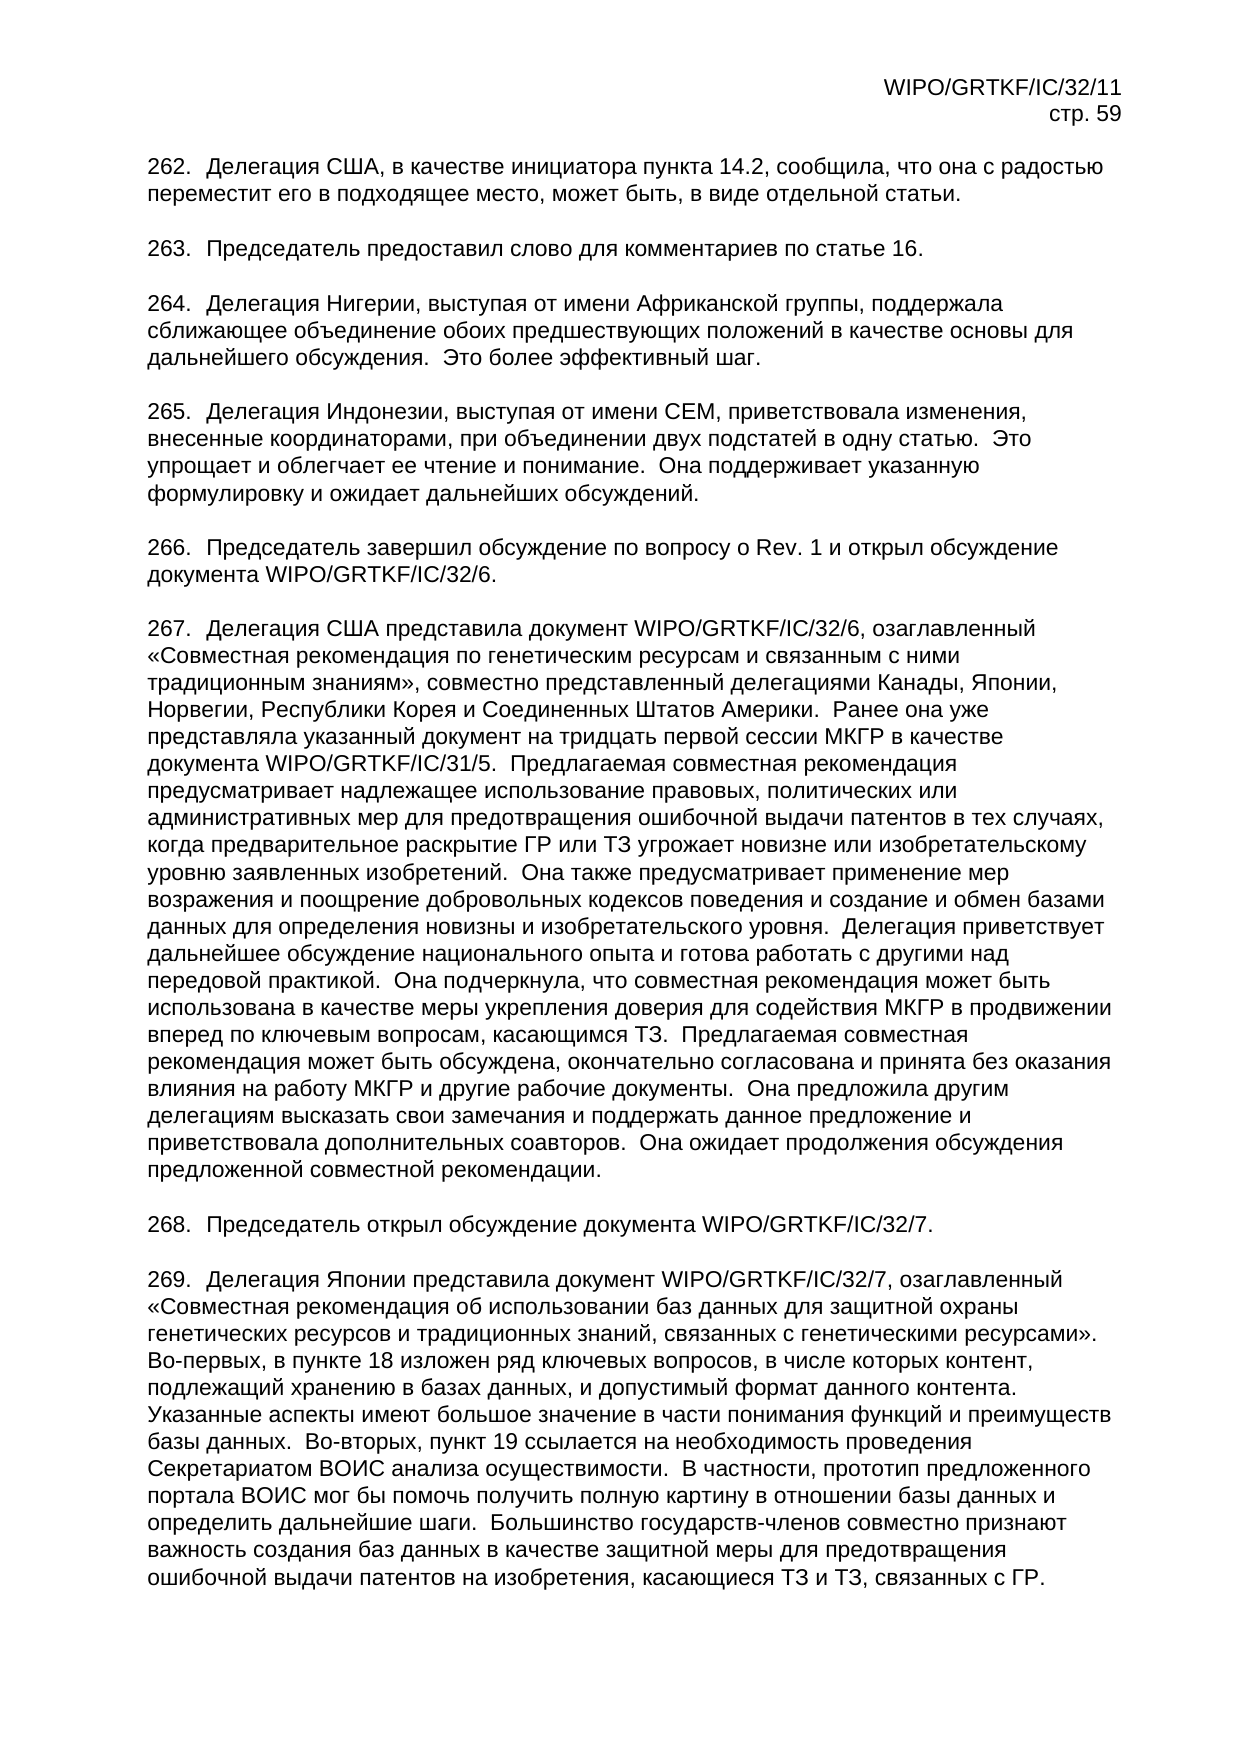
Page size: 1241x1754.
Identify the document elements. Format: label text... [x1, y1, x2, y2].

list Председатель завершил обсуждение по вопросу о Rev. 1 и открыл обсуждение документа WIPO/GRTKF/IC/32/6. [147, 533, 1122, 588]
list Делегация Нигерии, выступая от имени Африканской группы, поддержала сближающее объединение обоих предшествующих положений в качестве основы для дальнейшего обсуждения. Это более эффективный шаг. [147, 289, 1122, 370]
list Делегация США, в качестве инициатора пункта 14.2, сообщила, что она с радостью переместит его в подходящее место, может быть, в виде отдельной статьи. [147, 153, 1122, 207]
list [147, 1265, 1122, 1590]
list Председатель открыл обсуждение документа WIPO/GRTKF/IC/32/7. [147, 1210, 1122, 1237]
list Делегация Индонезии, выступая от имени СЕМ, приветствовала изменения, внесенные координаторами, при объединении двух подстатей в одну статью. Это упрощает и облегчает ее чтение и понимание. Она поддерживает указанную формулировку и ожидает дальнейших обсуждений. [147, 398, 1122, 506]
list Делегация США представила документ WIPO/GRTKF/IC/32/6, озаглавленный «Совместная рекомендация по генетическим ресурсам и связанным с ними традиционным знаниям», совместно представленный делегациями Канады, Японии, Норвегии, Республики Корея и Соединенных Штатов Америки. Ранее она уже представляла указанный документ на тридцать первой сессии МКГР в качестве документа WIPO/GRTKF/IC/31/5. Предлагаемая совместная рекомендация предусматривает надлежащее использование правовых, политических или административных мер для предотвращения ошибочной выдачи патентов в тех случаях, когда предварительное раскрытие ГР или ТЗ угрожает новизне или изобретательскому уровню заявленных изобретений. Она также предусматривает применение мер возражения и поощрение добровольных кодексов поведения и создание и обмен базами данных для определения новизны и изобретательского уровня. Делегация приветствует дальнейшее обсуждение национального опыта и готова работать с другими над передовой практикой. Она подчеркнула, что совместная рекомендация может быть использована в качестве меры укрепления доверия для содействия МКГР в продвижении вперед по ключевым вопросам, касающимся ТЗ. Предлагаемая совместная рекомендация может быть обсуждена, окончательно согласована и принята без оказания влияния на работу МКГР и другие рабочие документы. Она предложила другим делегациям высказать свои замечания и поддержать данное предложение и приветствовала дополнительных соавторов. Она ожидает продолжения обсуждения предложенной совместной рекомендации. [147, 614, 1122, 1183]
list Председатель предоставил слово для комментариев по статье 16. [147, 234, 1122, 261]
